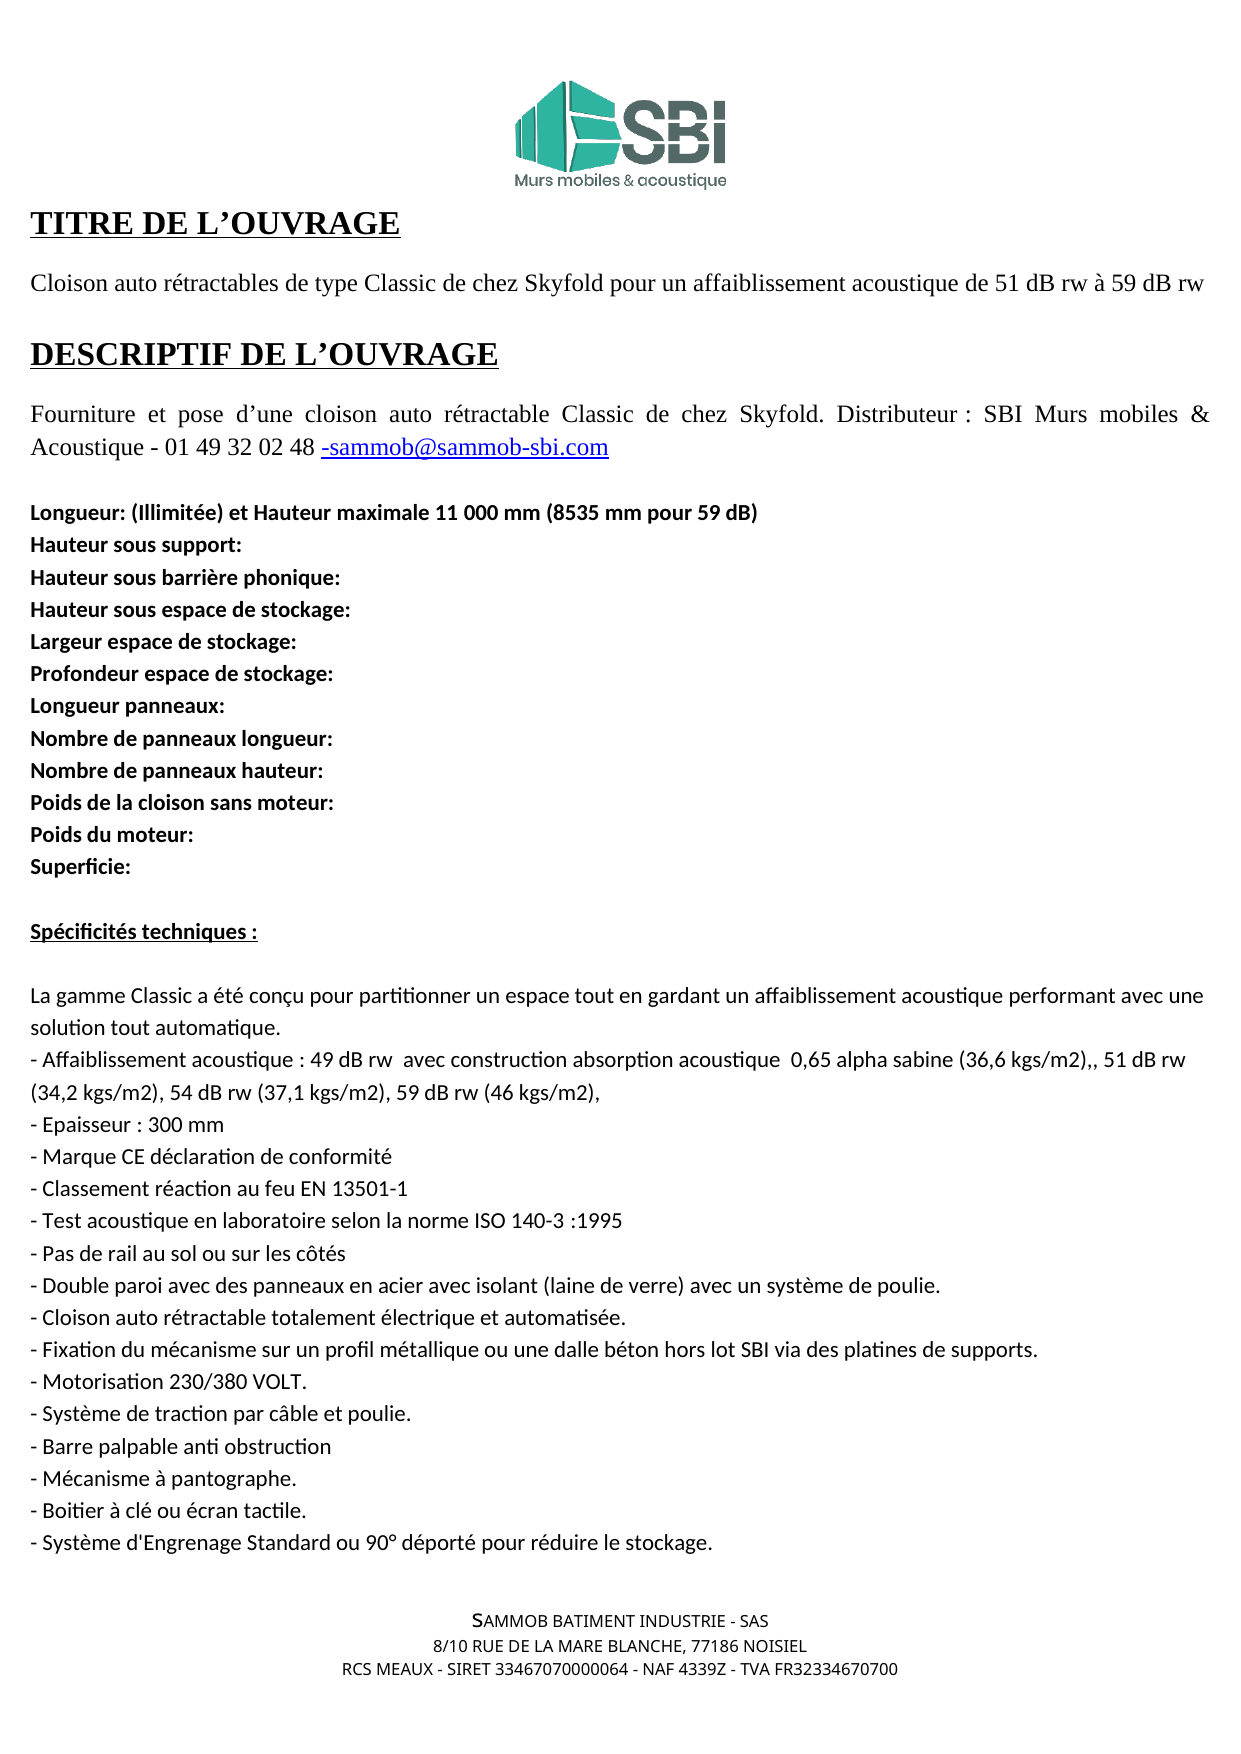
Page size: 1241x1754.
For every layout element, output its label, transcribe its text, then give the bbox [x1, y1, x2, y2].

text - Cloison auto rétractable totalement électrique et automatisée. [30, 1303, 1210, 1331]
text Superficie: [30, 852, 1210, 880]
text - Boitier à clé ou écran tactile. [30, 1496, 1210, 1524]
text - Mécanisme à pantographe. [30, 1464, 1210, 1492]
text - Double paroi avec des panneaux en acier avec isolant (laine de verre) avec un système de poulie. [30, 1271, 1210, 1299]
text Largeur espace de stockage: [30, 627, 1210, 655]
text DESCRIPTIF DE L’OUVRAGE [30, 334, 1210, 373]
text - Fixation du mécanisme sur un profil métallique ou une dalle béton hors lot SBI via des platines de supports. [30, 1335, 1210, 1363]
text Profondeur espace de stockage: [30, 659, 1210, 687]
text Fourniture et pose d’une cloison auto rétractable Classic de chez Skyfold. Distributeur : SBI Murs mobiles & Acoustique - 01 49 32 02 48 -sammob@sammob-sbi.com [30, 399, 1210, 461]
text Spécificités techniques : [30, 917, 1210, 945]
text Hauteur sous support: [30, 531, 1210, 558]
text La gamme Classic a été conçu pour partitionner un espace tout en gardant un affaiblissement acoustique performant avec une solution tout automatique. [30, 981, 1210, 1041]
text - Pas de rail au sol ou sur les côtés [30, 1239, 1210, 1267]
text - Système de traction par câble et poulie. [30, 1399, 1210, 1428]
text - Test acoustique en laboratoire selon la norme ISO 140-3 :1995 [30, 1206, 1210, 1234]
text - Système d'Engrenage Standard ou 90° déporté pour réduire le stockage. [30, 1528, 1210, 1556]
text - Epaisseur : 300 mm [30, 1110, 1210, 1138]
text Cloison auto rétractables de type Classic de chez Skyfold pour un affaiblissement acoustique de 51 dB rw à 59 dB rw [30, 268, 1210, 297]
text Hauteur sous espace de stockage: [30, 595, 1210, 623]
text Longueur: (Illimitée) et Hauteur maximale 11 000 mm (8535 mm pour 59 dB) [30, 498, 1210, 526]
text Poids du moteur: [30, 820, 1210, 848]
picture [489, 73, 751, 204]
text - Motorisation 230/380 VOLT. [30, 1367, 1210, 1395]
text Longueur panneaux: [30, 691, 1210, 719]
text - Barre palpable anti obstruction [30, 1432, 1210, 1460]
text Nombre de panneaux hauteur: [30, 756, 1210, 784]
text TITRE DE L’OUVRAGE [30, 203, 1210, 242]
text - Affaiblissement acoustique : 49 dB rw avec construction absorption acoustique 0,65 alpha sabine (36,6 kgs/m2),, 51 dB rw (34,2 kgs/m2), 54 dB rw (37,1 kgs/m2), 59 dB rw (46 kgs/m2), [30, 1046, 1210, 1106]
text Hauteur sous barrière phonique: [30, 563, 1210, 591]
text Nombre de panneaux longueur: [30, 724, 1210, 752]
text - Classement réaction au feu EN 13501-1 [30, 1174, 1210, 1202]
text Poids de la cloison sans moteur: [30, 788, 1210, 816]
text - Marque CE déclaration de conformité [30, 1142, 1210, 1170]
